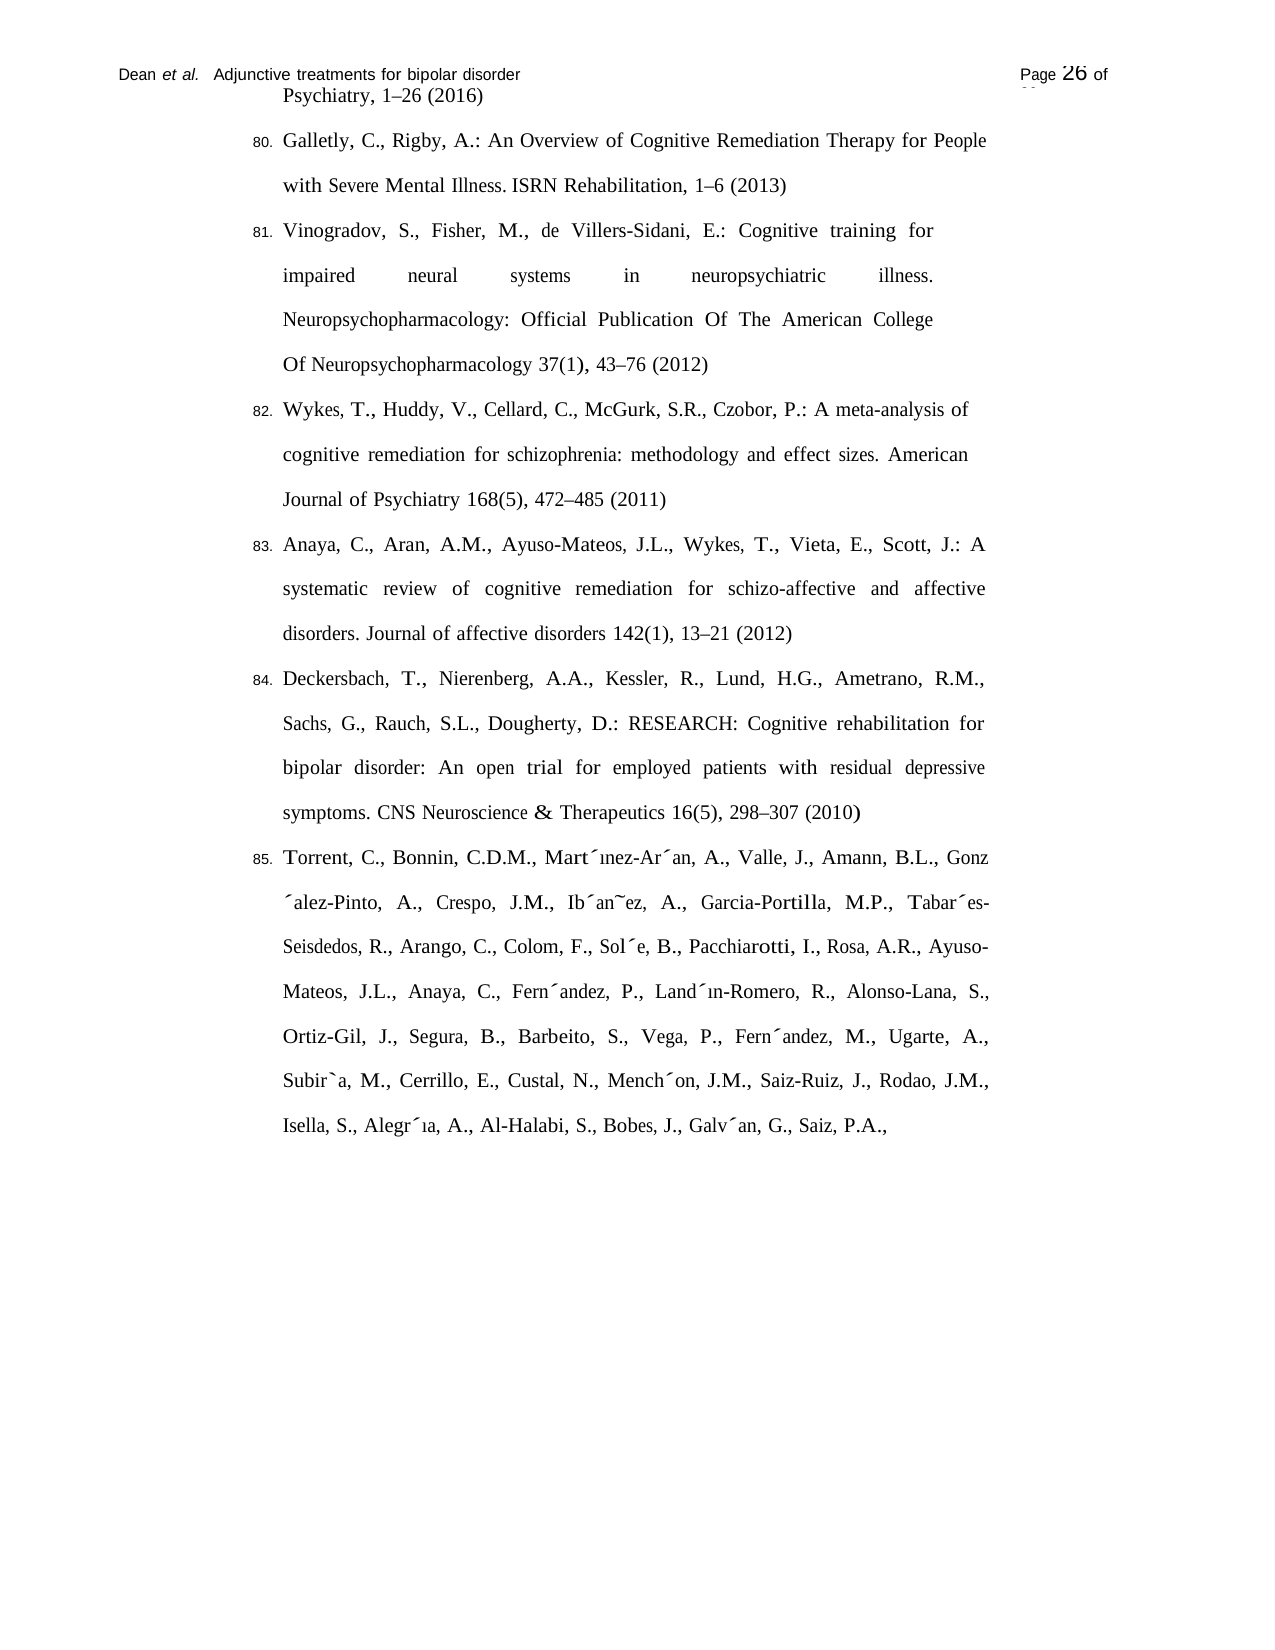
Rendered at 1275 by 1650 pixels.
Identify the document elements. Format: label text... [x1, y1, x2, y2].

list Anaya, C., Aran, A.M., Ayuso-Mateos, J.L., Wykes, T., Vieta, E., Scott, J.: A systematic review of cognitive remediation for schizo-affective and affective disorders. Journal of affective disorders 142(1), 13–21 (2012) [253, 531, 986, 645]
list Wykes, T., Huddy, V., Cellard, C., McGurk, S.R., Czobor, P.: A meta-analysis of cognitive remediation for schizophrenia: methodology and effect sizes. American Journal of Psychiatry 168(5), 472–485 (2011) [253, 397, 969, 511]
list Torrent, C., Bonnin, C.D.M., Mart´ınez-Ar´an, A., Valle, J., Amann, B.L., Gonz´alez-Pinto, A., Crespo, J.M., Ib´an˜ez, A., Garcia-Portilla, M.P., Tabar´es-Seisdedos, R., Arango, C., Colom, F., Sol´e, B., Pacchiarotti, I., Rosa, A.R., Ayuso-Mateos, J.L., Anaya, C., Fern´andez, P., Land´ın-Romero, R., Alonso-Lana, S., Ortiz-Gil, J., Segura, B., Barbeito, S., Vega, P., Fern´andez, M., Ugarte, A., Subir`a, M., Cerrillo, E., Custal, N., Mench´on, J.M., Saiz-Ruiz, J., Rodao, J.M., Isella, S., Alegr´ıa, A., Al-Halabi, S., Bobes, J., Galv´an, G., Saiz, P.A., [253, 845, 989, 1137]
list Galletly, C., Rigby, A.: An Overview of Cognitive Remediation Therapy for People with Severe Mental Illness. ISRN Rehabilitation, 1–6 (2013) [253, 128, 987, 197]
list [253, 83, 992, 107]
list Deckersbach, T., Nierenberg, A.A., Kessler, R., Lund, H.G., Ametrano, R.M., Sachs, G., Rauch, S.L., Dougherty, D.: RESEARCH: Cognitive rehabilitation for bipolar disorder: An open trial for employed patients with residual depressive symptoms. CNS Neuroscience & Therapeutics 16(5), 298–307 (2010) [253, 666, 985, 824]
list Vinogradov, S., Fisher, M., de Villers-Sidani, E.: Cognitive training for impaired neural systems in neuropsychiatric illness. Neuropsychopharmacology: Official Publication Of The American College Of Neuropsychopharmacology 37(1), 43–76 (2012) [253, 218, 933, 376]
